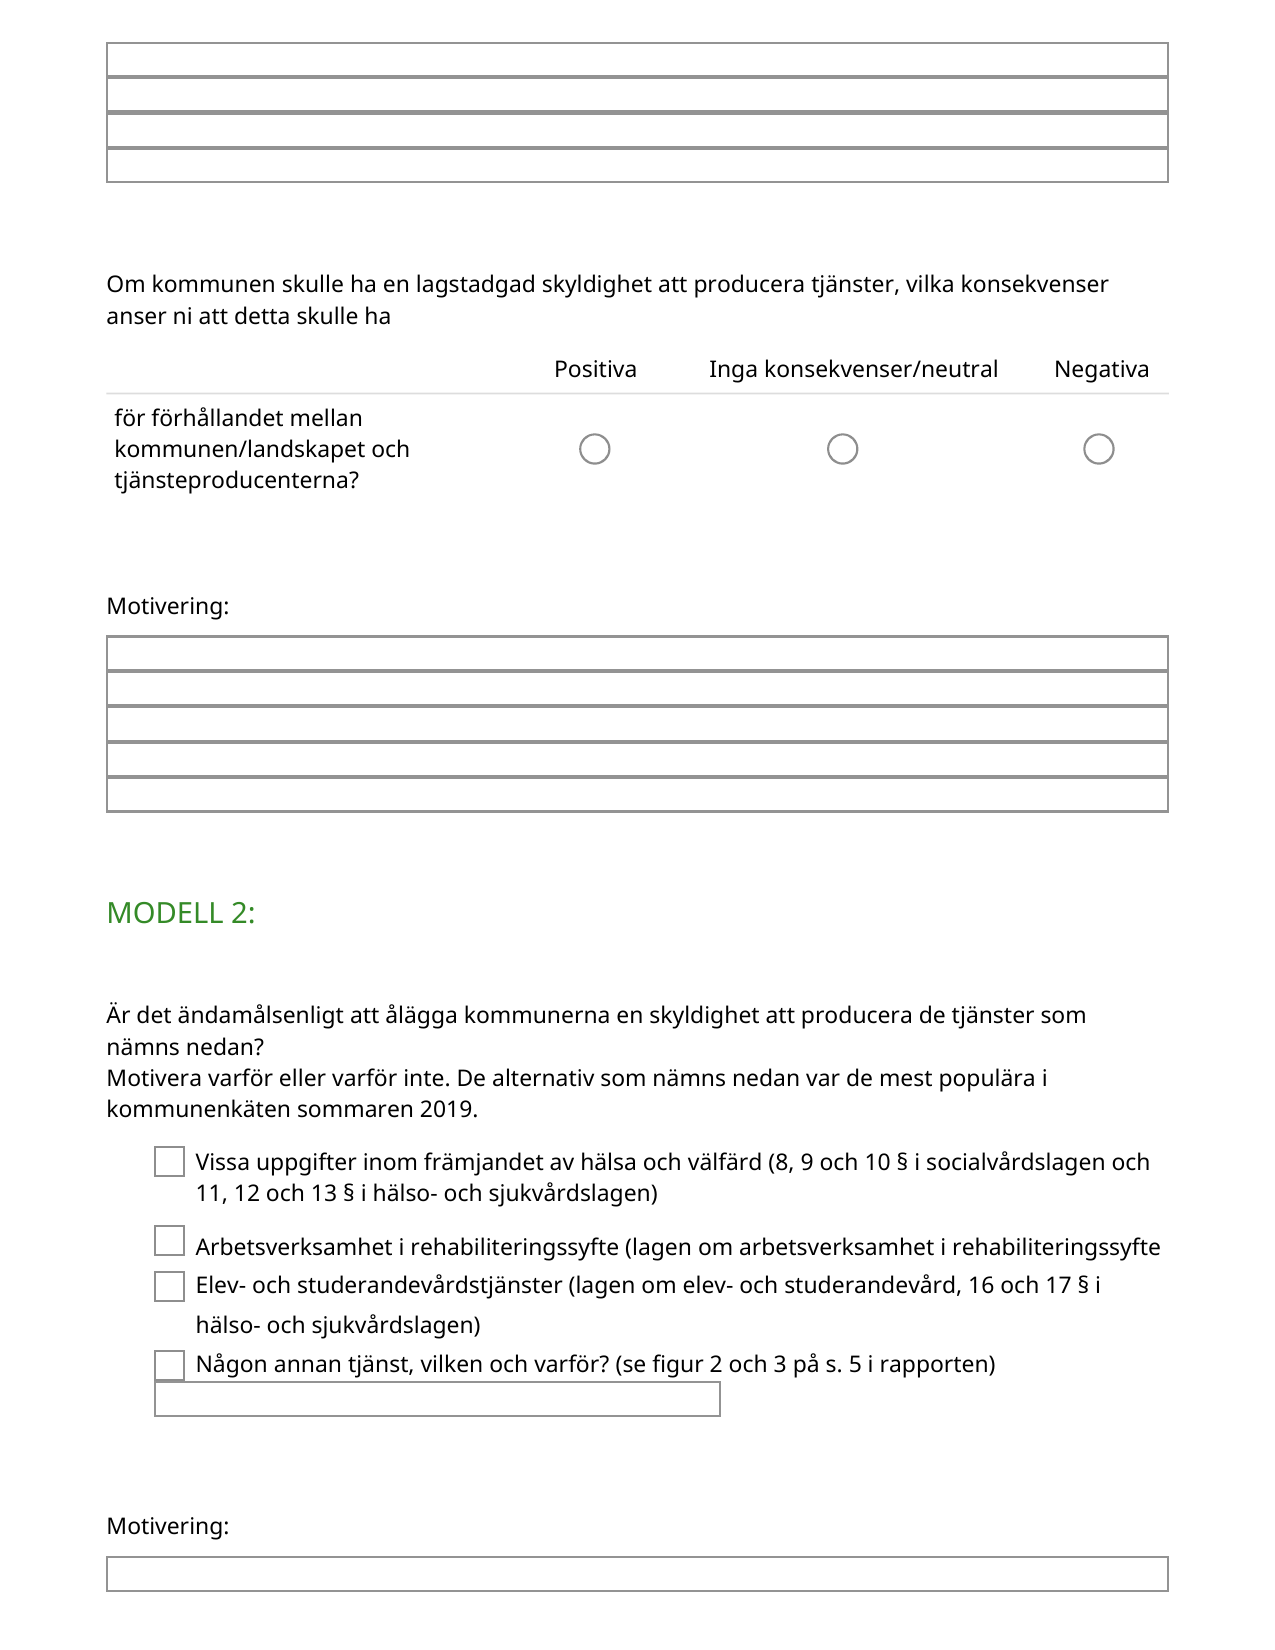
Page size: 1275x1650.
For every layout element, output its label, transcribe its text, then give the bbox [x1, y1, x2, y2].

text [106, 267, 1237, 331]
text Är det ändamålsenligt att ålägga kommunerna en skyldighet att producera de tjänster som nämns nedan? Motivera varför eller varför inte. De alternativ som nämns nedan var de mest populära i kommunenkäten sommaren 2019. [106, 999, 1237, 1124]
text MODELL 2: [106, 890, 1237, 932]
text Motivering: [106, 1508, 1237, 1541]
text Vissa uppgifter inom främjandet av hälsa och välfärd (8, 9 och 10 § i socialvårdslagen och 11, 12 och 13 § i hälso- och sjukvårdslagen) [195, 1146, 1237, 1208]
text Arbetsverksamhet i rehabiliteringssyfte (lagen om arbetsverksamhet i rehabiliteringssyfte Elev- och studerandevårdstjänster (lagen om elev- och studerandevård, 16 och 17 § i [195, 1224, 1237, 1302]
text Motivering: [106, 588, 1237, 621]
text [554, 353, 1237, 384]
text för förhållandet mellan kommunen/landskapet och tjänsteproducenterna? [114, 401, 1237, 495]
text hälso- och sjukvårdslagen) Någon annan tjänst, vilken och varför? (se figur 2 och 3 på s. 5 i rapporten) [195, 1302, 1237, 1380]
